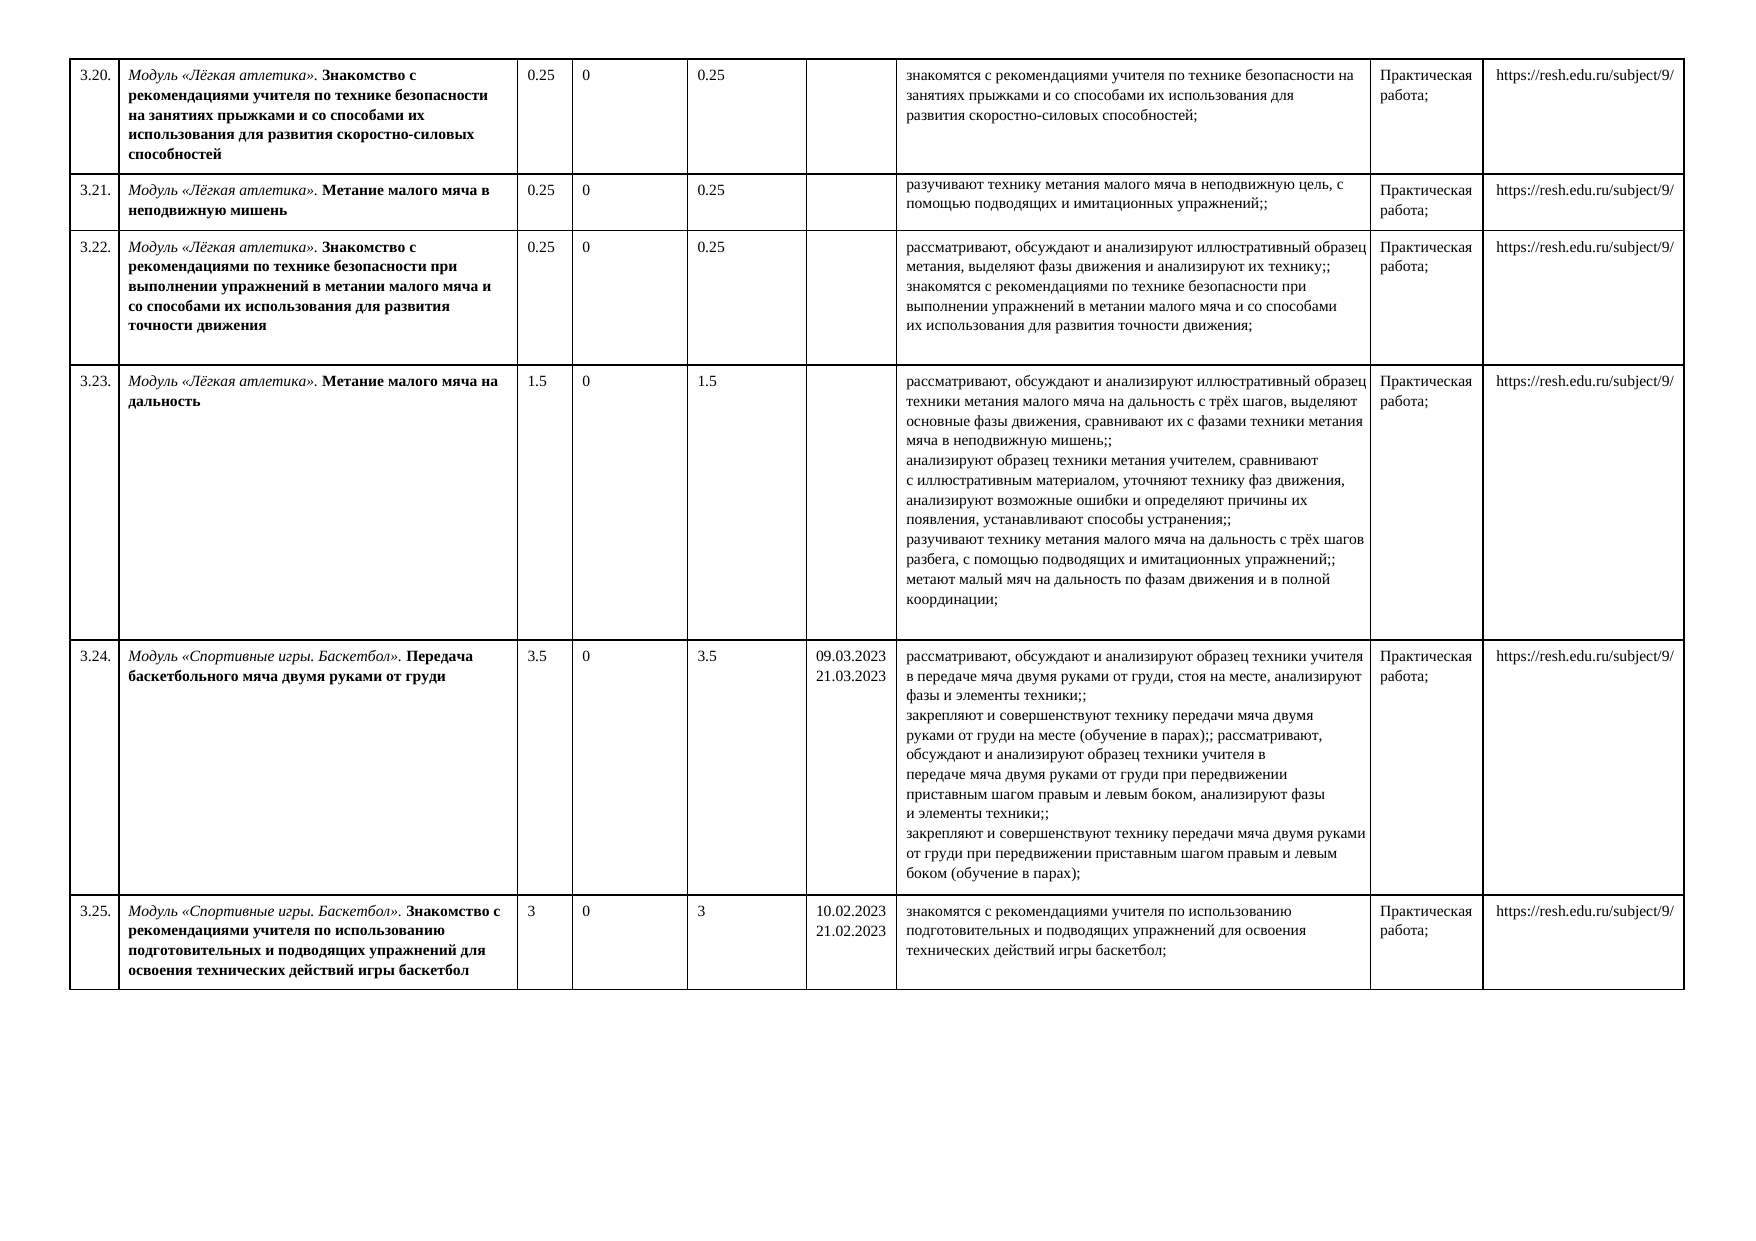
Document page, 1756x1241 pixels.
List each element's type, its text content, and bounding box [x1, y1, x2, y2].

table_cell 3.24. [71, 641, 118, 894]
table_cell 3.5 [688, 641, 806, 894]
table_header 0 [573, 60, 687, 173]
table_cell разучивают технику метания малого мяча в неподвижную цель, с помощью подводящих и имитационных упражнений;; [897, 175, 1370, 230]
table_header 0.25 [518, 60, 572, 173]
table_cell 0 [573, 231, 687, 364]
table_cell 3 [688, 896, 806, 988]
table_cell 3.22. [71, 231, 118, 364]
table_cell 0.25 [688, 175, 806, 230]
table_cell рассматривают, обсуждают и анализируют образец техники учителя в передаче мяча двумя руками от груди, стоя на месте, анализируют фазы и элементы техники;; закрепляют и совершенствуют технику передачи мяча двумя руками от груди на месте (обучение в парах);; рассматривают, обсуждают и анализируют образец техники учителя в передаче мяча двумя руками от груди при передвижении приставным шагом правым и левым боком, анализируют фазы и элементы техники;; закрепляют и совершенствуют технику передачи мяча двумя руками от груди при передвижении приставным шагом правым и левым боком (обучение в парах); [897, 641, 1370, 894]
table_cell https://resh.edu.ru/subject/9/ [1484, 641, 1683, 894]
table_cell 1.5 [518, 366, 572, 639]
table_header [807, 60, 896, 173]
table_cell 0 [573, 366, 687, 639]
table_cell Практическая работа; [1371, 175, 1482, 230]
table_header 3.20. [71, 60, 118, 173]
table_cell 3.23. [71, 366, 118, 639]
table_cell 3.5 [518, 641, 572, 894]
table_cell [807, 366, 896, 639]
table_header Модуль «Лёгкая атлетика». Знакомство с рекомендациями учителя по технике безопасности на занятиях прыжками и со способами их использования для развития скоростно-силовых способностей [120, 60, 517, 173]
table_cell Практическая работа; [1371, 231, 1482, 364]
table_cell Практическая работа; [1371, 641, 1482, 894]
table_cell 0 [573, 896, 687, 988]
table_cell Практическая работа; [1371, 366, 1482, 639]
table_cell Модуль «Лёгкая атлетика». Метание малого мяча в неподвижную мишень [120, 175, 517, 230]
table_cell Практическая работа; [1371, 896, 1482, 988]
table_cell 0 [573, 175, 687, 230]
table_cell 3.25. [71, 896, 118, 988]
table_cell https://resh.edu.ru/subject/9/ [1484, 366, 1683, 639]
table_cell https://resh.edu.ru/subject/9/ [1484, 175, 1683, 230]
table_header Практическая работа; [1371, 60, 1482, 173]
table_cell [807, 175, 896, 230]
table_cell 1.5 [688, 366, 806, 639]
table_cell Модуль «Спортивные игры. Баскетбол». Знакомство с рекомендациями учителя по использованию подготовительных и подводящих упражнений для освоения технических действий игры баскетбол [120, 896, 517, 988]
table_cell рассматривают, обсуждают и анализируют иллюстративный образец метания, выделяют фазы движения и анализируют их технику;; знакомятся с рекомендациями по технике безопасности при выполнении упражнений в метании малого мяча и со способами их использования для развития точности движения; [897, 231, 1370, 364]
table_header 0.25 [688, 60, 806, 173]
table_cell 0 [573, 641, 687, 894]
table_header знакомятся с рекомендациями учителя по технике безопасности на занятиях прыжками и со способами их использования для развития скоростно-силовых способностей; [897, 60, 1370, 173]
table_cell https://resh.edu.ru/subject/9/ [1484, 231, 1683, 364]
table_cell 0.25 [688, 231, 806, 364]
table_cell 3.21. [71, 175, 118, 230]
table_cell 3 [518, 896, 572, 988]
table_cell Модуль «Лёгкая атлетика». Знакомство с рекомендациями по технике безопасности при выполнении упражнений в метании малого мяча и со способами их использования для развития точности движения [120, 231, 517, 364]
table_cell Модуль «Спортивные игры. Баскетбол». Передача баскетбольного мяча двумя руками от груди [120, 641, 517, 894]
table_cell Модуль «Лёгкая атлетика». Метание малого мяча на дальность [120, 366, 517, 639]
table_cell 10.02.2023 21.02.2023 [807, 896, 896, 988]
table_header https://resh.edu.ru/subject/9/ [1484, 60, 1683, 173]
table_cell знакомятся с рекомендациями учителя по использованию подготовительных и подводящих упражнений для освоения технических действий игры баскетбол; [897, 896, 1370, 988]
table_cell 0.25 [518, 231, 572, 364]
table_cell [807, 231, 896, 364]
table_cell 09.03.2023 21.03.2023 [807, 641, 896, 894]
table_cell https://resh.edu.ru/subject/9/ [1484, 896, 1683, 988]
table_cell рассматривают, обсуждают и анализируют иллюстративный образец техники метания малого мяча на дальность с трёх шагов, выделяют основные фазы движения, сравнивают их с фазами техники метания мяча в неподвижную мишень;; анализируют образец техники метания учителем, сравнивают с иллюстративным материалом, уточняют технику фаз движения, анализируют возможные ошибки и определяют причины их появления, устанавливают способы устранения;; разучивают технику метания малого мяча на дальность с трёх шагов разбега, с помощью подводящих и имитационных упражнений;; метают малый мяч на дальность по фазам движения и в полной координации; [897, 366, 1370, 639]
table_cell 0.25 [518, 175, 572, 230]
